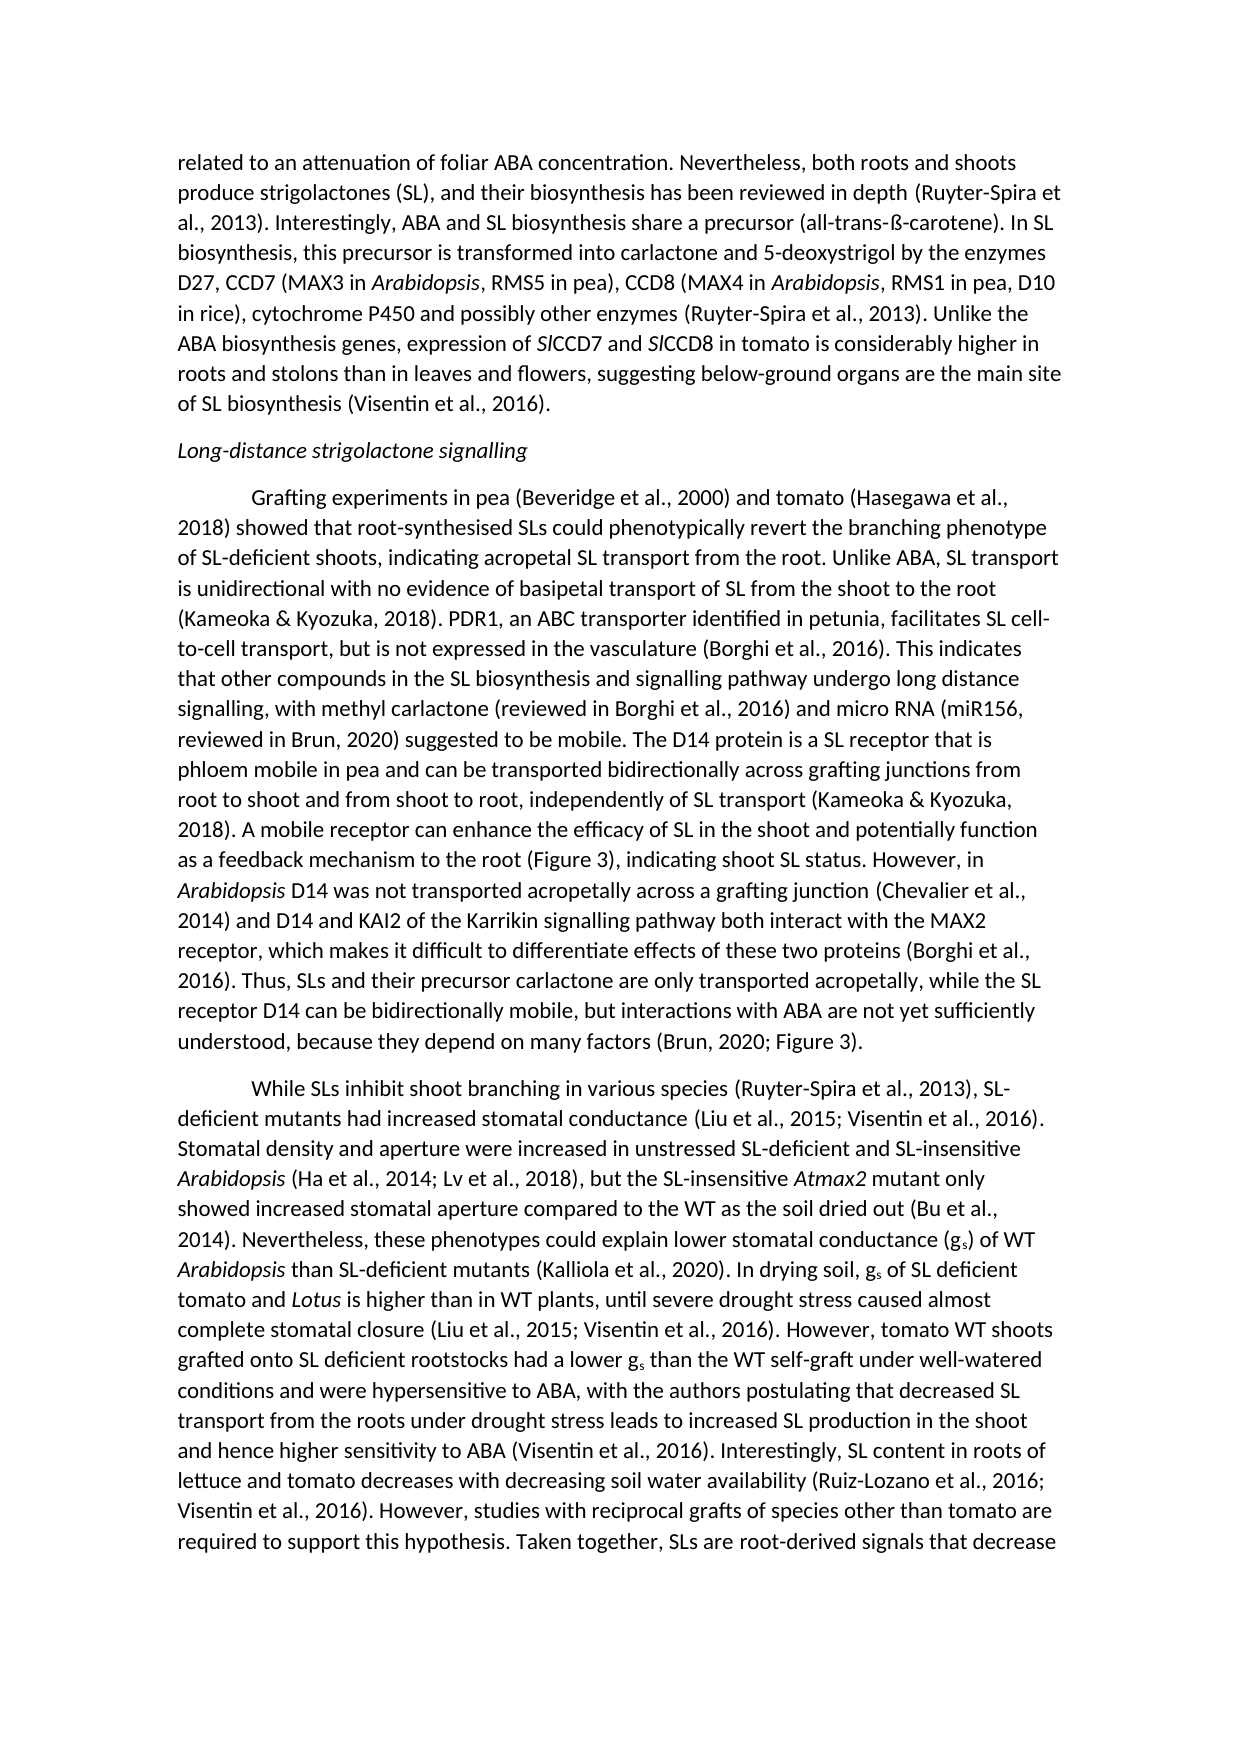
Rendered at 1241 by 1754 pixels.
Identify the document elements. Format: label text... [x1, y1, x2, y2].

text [177, 1074, 1063, 1555]
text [177, 148, 1063, 417]
text Long-distance strigolactone signalling [177, 436, 1063, 464]
text Grafting experiments in pea (Beveridge et al., 2000) and tomato (Hasegawa et al., 2018) showed that root-synthesised SLs could phenotypically revert the branching phenotype of SL-deficient shoots, indicating acropetal SL transport from the root. Unlike ABA, SL transport is unidirectional with no evidence of basipetal transport of SL from the shoot to the root (Kameoka & Kyozuka, 2018). PDR1, an ABC transporter identified in petunia, facilitates SL cell-to-cell transport, but is not expressed in the vasculature (Borghi et al., 2016). This indicates that other compounds in the SL biosynthesis and signalling pathway undergo long distance signalling, with methyl carlactone (reviewed in Borghi et al., 2016) and micro RNA (miR156, reviewed in Brun, 2020) suggested to be mobile. The D14 protein is a SL receptor that is phloem mobile in pea and can be transported bidirectionally across grafting junctions from root to shoot and from shoot to root, independently of SL transport (Kameoka & Kyozuka, 2018). A mobile receptor can enhance the efficacy of SL in the shoot and potentially function as a feedback mechanism to the root (Figure 3), indicating shoot SL status. However, in Arabidopsis D14 was not transported acropetally across a grafting junction (Chevalier et al., 2014) and D14 and KAI2 of the Karrikin signalling pathway both interact with the MAX2 receptor, which makes it difficult to differentiate effects of these two proteins (Borghi et al., 2016). Thus, SLs and their precursor carlactone are only transported acropetally, while the SL receptor D14 can be bidirectionally mobile, but interactions with ABA are not yet sufficiently understood, because they depend on many factors (Brun, 2020; Figure 3). [177, 483, 1063, 1055]
